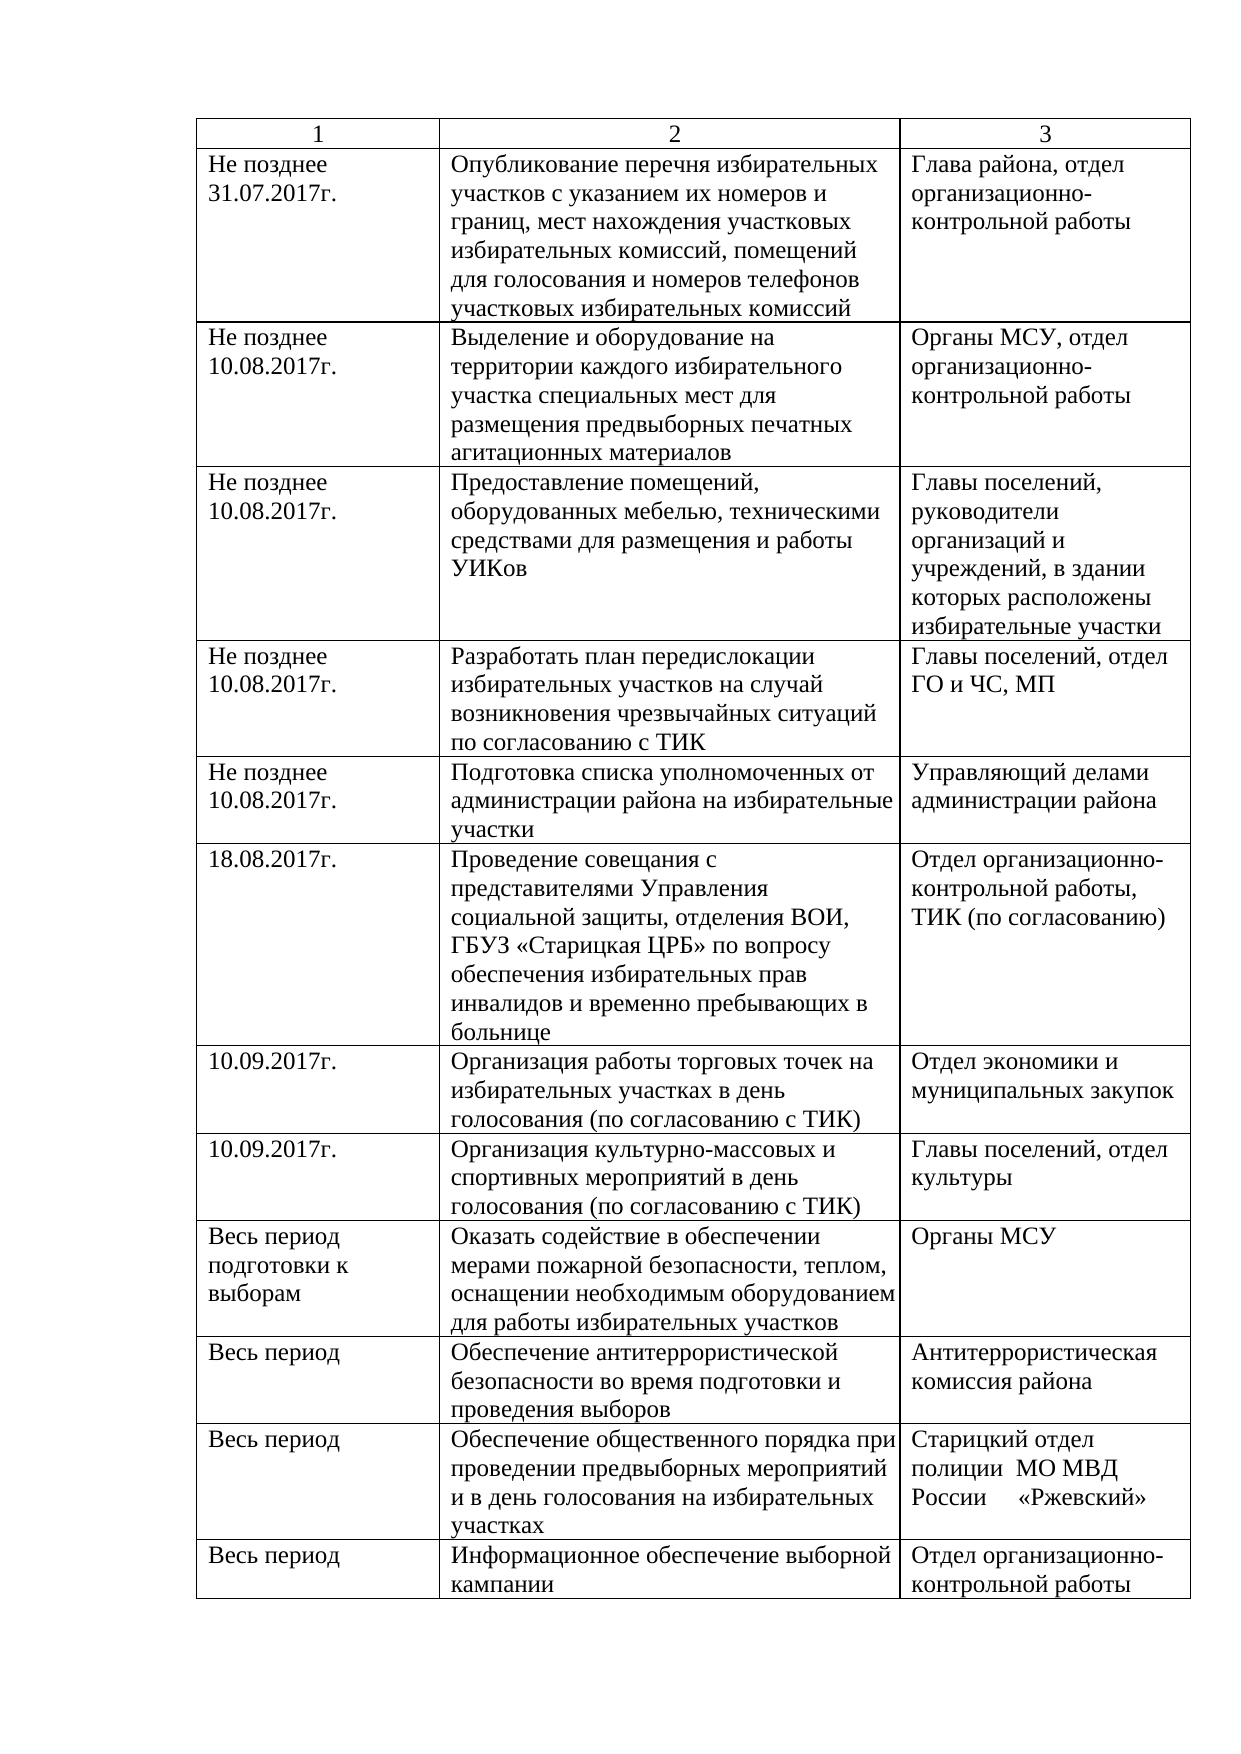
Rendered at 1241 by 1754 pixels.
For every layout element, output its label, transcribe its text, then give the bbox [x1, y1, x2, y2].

table_cell Выделение и оборудование на территории каждого избирательного участка специальных мест для размещения предвыборных печатных агитационных материалов [440, 323, 899, 466]
table_cell Старицкий отдел полиции МО МВД России «Ржевский» [901, 1424, 1190, 1539]
table_cell 3 [901, 119, 1190, 148]
table_cell Управляющий делами администрации района [901, 757, 1190, 843]
table_cell Антитеррористическая комиссия района [901, 1337, 1190, 1423]
table_cell Не позднее 31.07.2017г. [197, 149, 439, 321]
table_cell Весь период [197, 1337, 439, 1423]
table_cell 2 [440, 119, 899, 148]
table_cell Главы поселений, руководители организаций и учреждений, в здании которых расположены избирательные участки [901, 467, 1190, 640]
table_cell Разработать план передислокации избирательных участков на случай возникновения чрезвычайных ситуаций по согласованию с ТИК [440, 641, 899, 756]
table_cell 1 [197, 119, 439, 148]
table_cell Подготовка списка уполномоченных от администрации района на избирательные участки [440, 757, 899, 843]
table_cell Не позднее 10.08.2017г. [197, 641, 439, 756]
table_cell Обеспечение антитеррористической безопасности во время подготовки и проведения выборов [440, 1337, 899, 1423]
table_cell Обеспечение общественного порядка при проведении предвыборных мероприятий и в день голосования на избирательных участках [440, 1424, 899, 1539]
table_cell Глава района, отдел организационно-контрольной работы [901, 149, 1190, 321]
table_cell Органы МСУ [901, 1221, 1190, 1336]
table_cell Опубликование перечня избирательных участков с указанием их номеров и границ, мест нахождения участковых избирательных комиссий, помещений для голосования и номеров телефонов участковых избирательных комиссий [440, 149, 899, 321]
table_cell 10.09.2017г. [197, 1134, 439, 1220]
table_cell Проведение совещания с представителями Управления социальной защиты, отделения ВОИ, ГБУЗ «Старицкая ЦРБ» по вопросу обеспечения избирательных прав инвалидов и временно пребывающих в больнице [440, 844, 899, 1045]
table_cell Органы МСУ, отдел организационно-контрольной работы [901, 323, 1190, 466]
table_cell Информационное обеспечение выборной кампании [440, 1540, 899, 1598]
table_cell Отдел экономики и муниципальных закупок [901, 1046, 1190, 1133]
table_cell Главы поселений, отдел ГО и ЧС, МП [901, 641, 1190, 756]
table_cell Организация культурно-массовых и спортивных мероприятий в день голосования (по согласованию с ТИК) [440, 1134, 899, 1220]
table_cell Не позднее 10.08.2017г. [197, 757, 439, 843]
table_cell Весь период [197, 1424, 439, 1539]
table_cell Весь период [197, 1540, 439, 1598]
table_cell Организация работы торговых точек на избирательных участках в день голосования (по согласованию с ТИК) [440, 1046, 899, 1133]
table_cell Оказать содействие в обеспечении мерами пожарной безопасности, теплом, оснащении необходимым оборудованием для работы избирательных участков [440, 1221, 899, 1336]
table_cell Предоставление помещений, оборудованных мебелью, техническими средствами для размещения и работы УИКов [440, 467, 899, 640]
table_cell Не позднее 10.08.2017г. [197, 467, 439, 640]
table_cell 18.08.2017г. [197, 844, 439, 1045]
table_cell Отдел организационно-контрольной работы, ТИК (по согласованию) [901, 844, 1190, 1045]
table_cell Весь период подготовки к выборам [197, 1221, 439, 1336]
table_cell Не позднее 10.08.2017г. [197, 323, 439, 466]
table_cell Главы поселений, отдел культуры [901, 1134, 1190, 1220]
table_cell 10.09.2017г. [197, 1046, 439, 1133]
table_cell Отдел организационно-контрольной работы [901, 1540, 1190, 1598]
